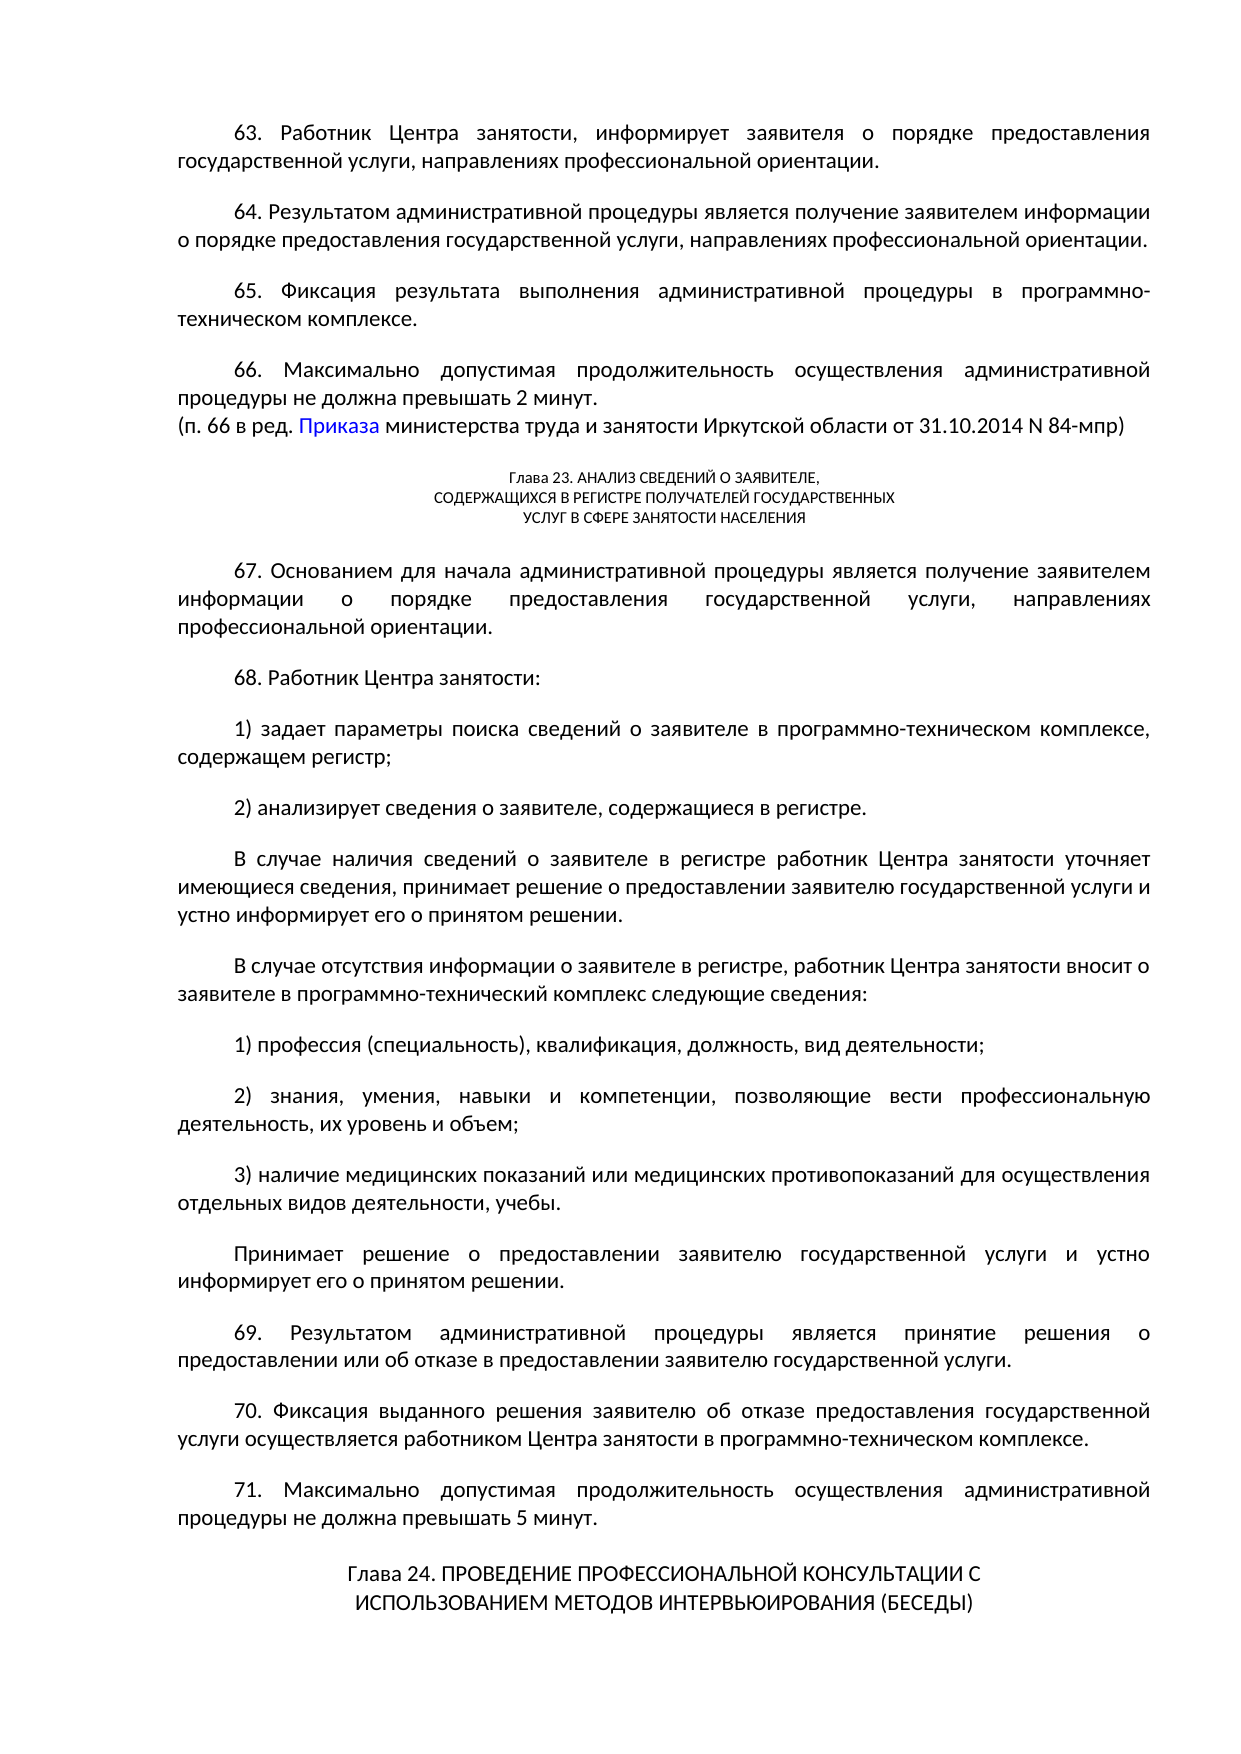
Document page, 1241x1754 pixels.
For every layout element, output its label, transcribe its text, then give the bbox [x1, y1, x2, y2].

text УСЛУГ В СФЕРЕ ЗАНЯТОСТИ НАСЕЛЕНИЯ [177, 508, 1152, 528]
text Глава 23. АНАЛИЗ СВЕДЕНИЙ О ЗАЯВИТЕЛЕ, [177, 467, 1152, 487]
text 64. Результатом административной процедуры является получение заявителем информации о порядке предоставления государственной услуги, направлениях профессиональной ориентации. [177, 197, 1152, 253]
text (п. 66 в ред. Приказа министерства труда и занятости Иркутской области от 31.10.2014 N 84-мпр) [177, 411, 1152, 439]
text 68. Работник Центра занятости: [177, 663, 1152, 691]
text В случае отсутствия информации о заявителе в регистре, работник Центра занятости вносит о заявителе в программно-технический комплекс следующие сведения: [177, 951, 1152, 1007]
text 1) задает параметры поиска сведений о заявителе в программно-техническом комплексе, содержащем регистр; [177, 714, 1152, 770]
text 3) наличие медицинских показаний или медицинских противопоказаний для осуществления отдельных видов деятельности, учебы. [177, 1160, 1152, 1216]
text 67. Основанием для начала административной процедуры является получение заявителем информации о порядке предоставления государственной услуги, направлениях профессиональной ориентации. [177, 556, 1152, 640]
text 2) анализирует сведения о заявителе, содержащиеся в регистре. [177, 793, 1152, 821]
text 70. Фиксация выданного решения заявителю об отказе предоставления государственной услуги осуществляется работником Центра занятости в программно-техническом комплексе. [177, 1397, 1152, 1453]
text 71. Максимально допустимая продолжительность осуществления административной процедуры не должна превышать 5 минут. [177, 1476, 1152, 1532]
text СОДЕРЖАЩИХСЯ В РЕГИСТРЕ ПОЛУЧАТЕЛЕЙ ГОСУДАРСТВЕННЫХ [177, 487, 1152, 508]
text 1) профессия (специальность), квалификация, должность, вид деятельности; [177, 1030, 1152, 1058]
text Принимает решение о предоставлении заявителю государственной услуги и устно информирует его о принятом решении. [177, 1239, 1152, 1295]
text В случае наличия сведений о заявителе в регистре работник Центра занятости уточняет имеющиеся сведения, принимает решение о предоставлении заявителю государственной услуги и устно информирует его о принятом решении. [177, 844, 1152, 928]
text Глава 24. ПРОВЕДЕНИЕ ПРОФЕССИОНАЛЬНОЙ КОНСУЛЬТАЦИИ С [177, 1559, 1152, 1588]
text 65. Фиксация результата выполнения административной процедуры в программно-техническом комплексе. [177, 276, 1152, 332]
text 69. Результатом административной процедуры является принятие решения о предоставлении или об отказе в предоставлении заявителю государственной услуги. [177, 1318, 1152, 1374]
text 66. Максимально допустимая продолжительность осуществления административной процедуры не должна превышать 2 минут. [177, 355, 1152, 411]
text 63. Работник Центра занятости, информирует заявителя о порядке предоставления государственной услуги, направлениях профессиональной ориентации. [177, 118, 1152, 174]
text ИСПОЛЬЗОВАНИЕМ МЕТОДОВ ИНТЕРВЬЮИРОВАНИЯ (БЕСЕДЫ) [177, 1588, 1152, 1616]
text 2) знания, умения, навыки и компетенции, позволяющие вести профессиональную деятельность, их уровень и объем; [177, 1081, 1152, 1137]
